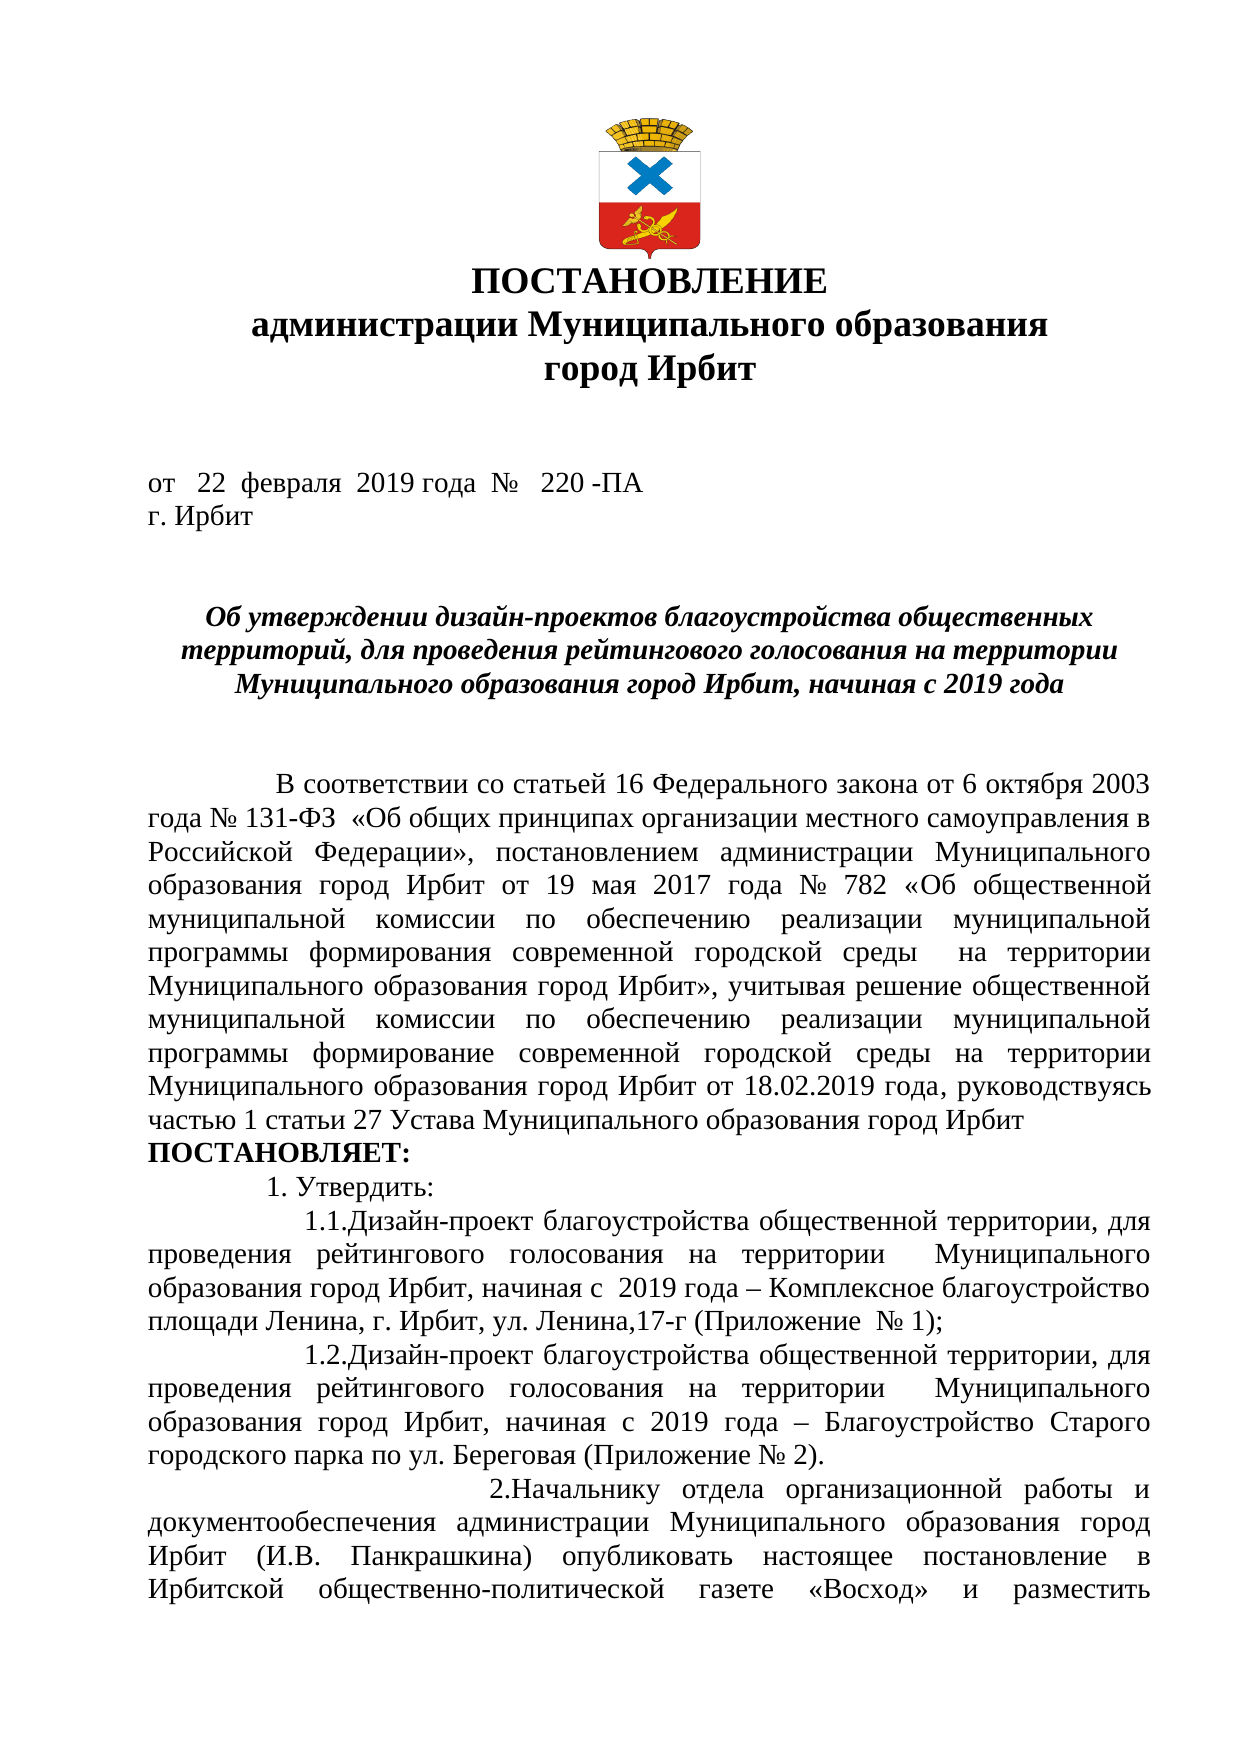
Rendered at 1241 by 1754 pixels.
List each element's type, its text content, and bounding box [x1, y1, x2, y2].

text ПОСТАНОВЛЯЕТ: [148, 1136, 1152, 1169]
text ПОСТАНОВЛЕНИЕ [148, 259, 1152, 302]
text 1.1.Дизайн-проект благоустройства общественной территории, для проведения рейтингового голосования на территории Муниципального образования город Ирбит, начиная с 2019 года – Комплексное благоустройство площади Ленина, г. Ирбит, ул. Ленина,17-г (Приложение № 1); [148, 1203, 1152, 1337]
text от 22 февраля 2019 года № 220 -ПА [148, 465, 1152, 498]
text город Ирбит [148, 345, 1152, 388]
text г. Ирбит [148, 498, 1152, 532]
text В соответствии со статьей 16 Федерального закона от 6 октября 2003 года № 131-ФЗ «Об общих принципах организации местного самоуправления в Российской Федерации», постановлением администрации Муниципального образования город Ирбит от 19 мая 2017 года № 782 «Об общественной муниципальной комиссии по обеспечению реализации муниципальной программы формирования современной городской среды на территории Муниципального образования город Ирбит», учитывая решение общественной муниципальной комиссии по обеспечению реализации муниципальной программы формирование современной городской среды на территории Муниципального образования город Ирбит от 18.02.2019 года, руководствуясь частью 1 статьи 27 Устава Муниципального образования город Ирбит [148, 733, 1152, 1136]
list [148, 1471, 1152, 1605]
picture [598, 118, 701, 259]
list Утвердить: [148, 1169, 1152, 1203]
text 1.2.Дизайн-проект благоустройства общественной территории, для проведения рейтингового голосования на территории Муниципального образования город Ирбит, начиная с 2019 года – Благоустройство Старого городского парка по ул. Береговая (Приложение № 2). [148, 1337, 1152, 1471]
text администрации Муниципального образования [148, 302, 1152, 345]
text Об утверждении дизайн-проектов благоустройства общественных территорий, для проведения рейтингового голосования на территории Муниципального образования город Ирбит, начиная с 2019 года [148, 565, 1152, 699]
